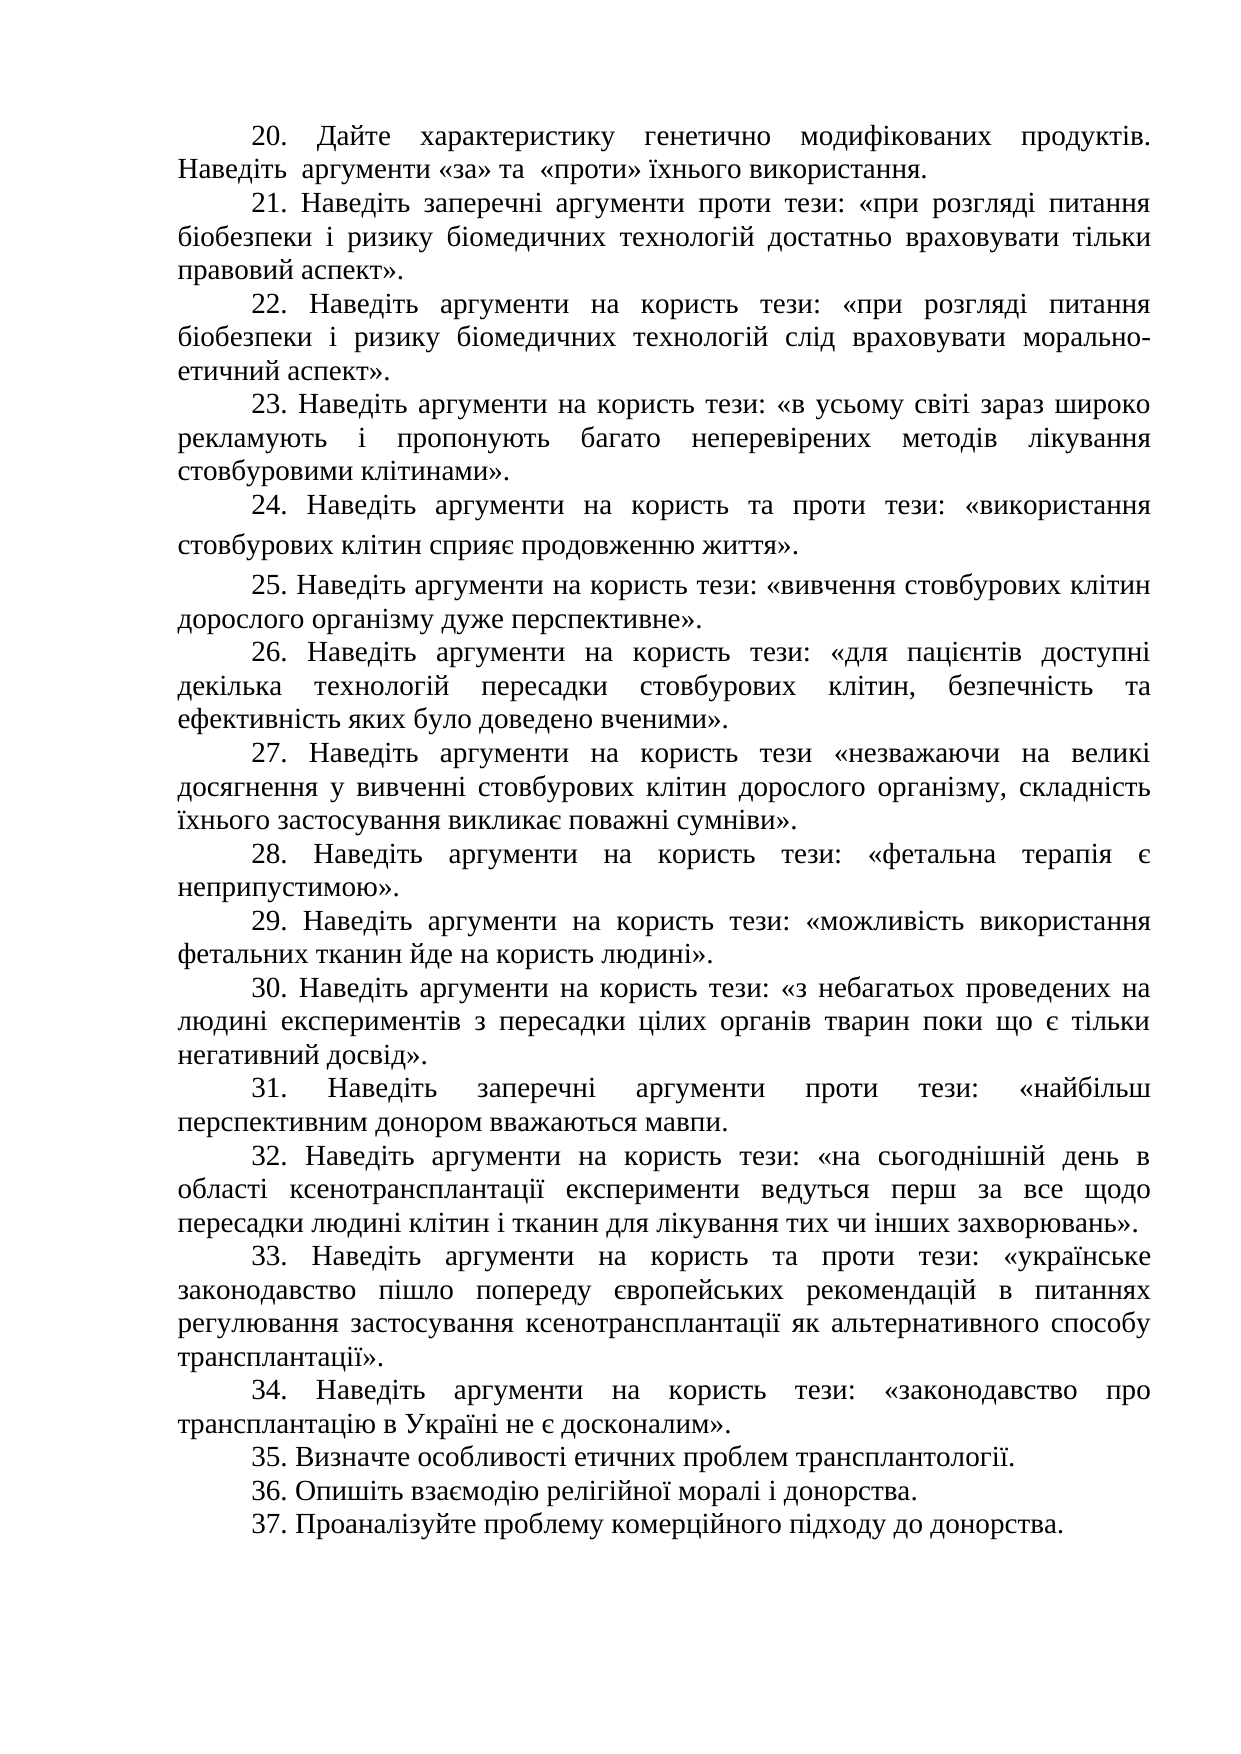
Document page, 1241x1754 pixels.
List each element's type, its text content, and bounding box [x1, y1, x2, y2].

list 36. Опишіть взаємодію релігійної моралі і донорства. [177, 1473, 1152, 1507]
list 29. Наведіть аргументи на користь тези: «можливість використання фетальних тканин йде на користь людині». [177, 903, 1152, 970]
list 21. Наведіть заперечні аргументи проти тези: «при розгляді питання біобезпеки і ризику біомедичних технологій достатньо враховувати тільки правовий аспект». [177, 185, 1152, 286]
list 32. Наведіть аргументи на користь тези: «на сьогоднішній день в області ксенотрансплантації експерименти ведуться перш за все щодо пересадки людині клітин і тканин для лікування тих чи інших захворювань». [177, 1138, 1152, 1238]
list 34. Наведіть аргументи на користь тези: «законодавство про трансплантацію в Україні не є досконалим». [177, 1372, 1152, 1439]
list 20. Дайте характеристику генетично модифікованих продуктів. Наведіть аргументи «за» та «проти» їхнього використання. [177, 118, 1152, 185]
list 30. Наведіть аргументи на користь тези: «з небагатьох проведених на людині експериментів з пересадки цілих органів тварин поки що є тільки негативний досвід». [177, 970, 1152, 1071]
list 25. Наведіть аргументи на користь тези: «вивчення стовбурових клітин дорослого організму дуже перспективне». [177, 567, 1152, 634]
text 24. Наведіть аргументи на користь та проти тези: «використання стовбурових клітин сприяє продовженню життя». [177, 487, 1152, 561]
list 22. Наведіть аргументи на користь тези: «при розгляді питання біобезпеки і ризику біомедичних технологій слід враховувати морально-етичний аспект». [177, 286, 1152, 386]
list 37. Проаналізуйте проблему комерційного підходу до донорства. [177, 1507, 1152, 1540]
list 33. Наведіть аргументи на користь та проти тези: «українське законодавство пішло попереду європейських рекомендацій в питаннях регулювання застосування ксенотрансплантації як альтернативного способу трансплантації». [177, 1238, 1152, 1372]
list 26. Наведіть аргументи на користь тези: «для пацієнтів доступні декілька технологій пересадки стовбурових клітин, безпечність та ефективність яких було доведено вченими». [177, 634, 1152, 735]
list 28. Наведіть аргументи на користь тези: «фетальна терапія є неприпустимою». [177, 836, 1152, 903]
list 35. Визначте особливості етичних проблем трансплантології. [177, 1439, 1152, 1473]
list 31. Наведіть заперечні аргументи проти тези: «найбільш перспективним донором вважаються мавпи. [177, 1071, 1152, 1138]
list 27. Наведіть аргументи на користь тези «незважаючи на великі досягнення у вивченні стовбурових клітин дорослого організму, складність їхнього застосування викликає поважні сумніви». [177, 735, 1152, 836]
list 23. Наведіть аргументи на користь тези: «в усьому світі зараз широко рекламують і пропонують багато неперевірених методів лікування стовбуровими клітинами». [177, 386, 1152, 487]
